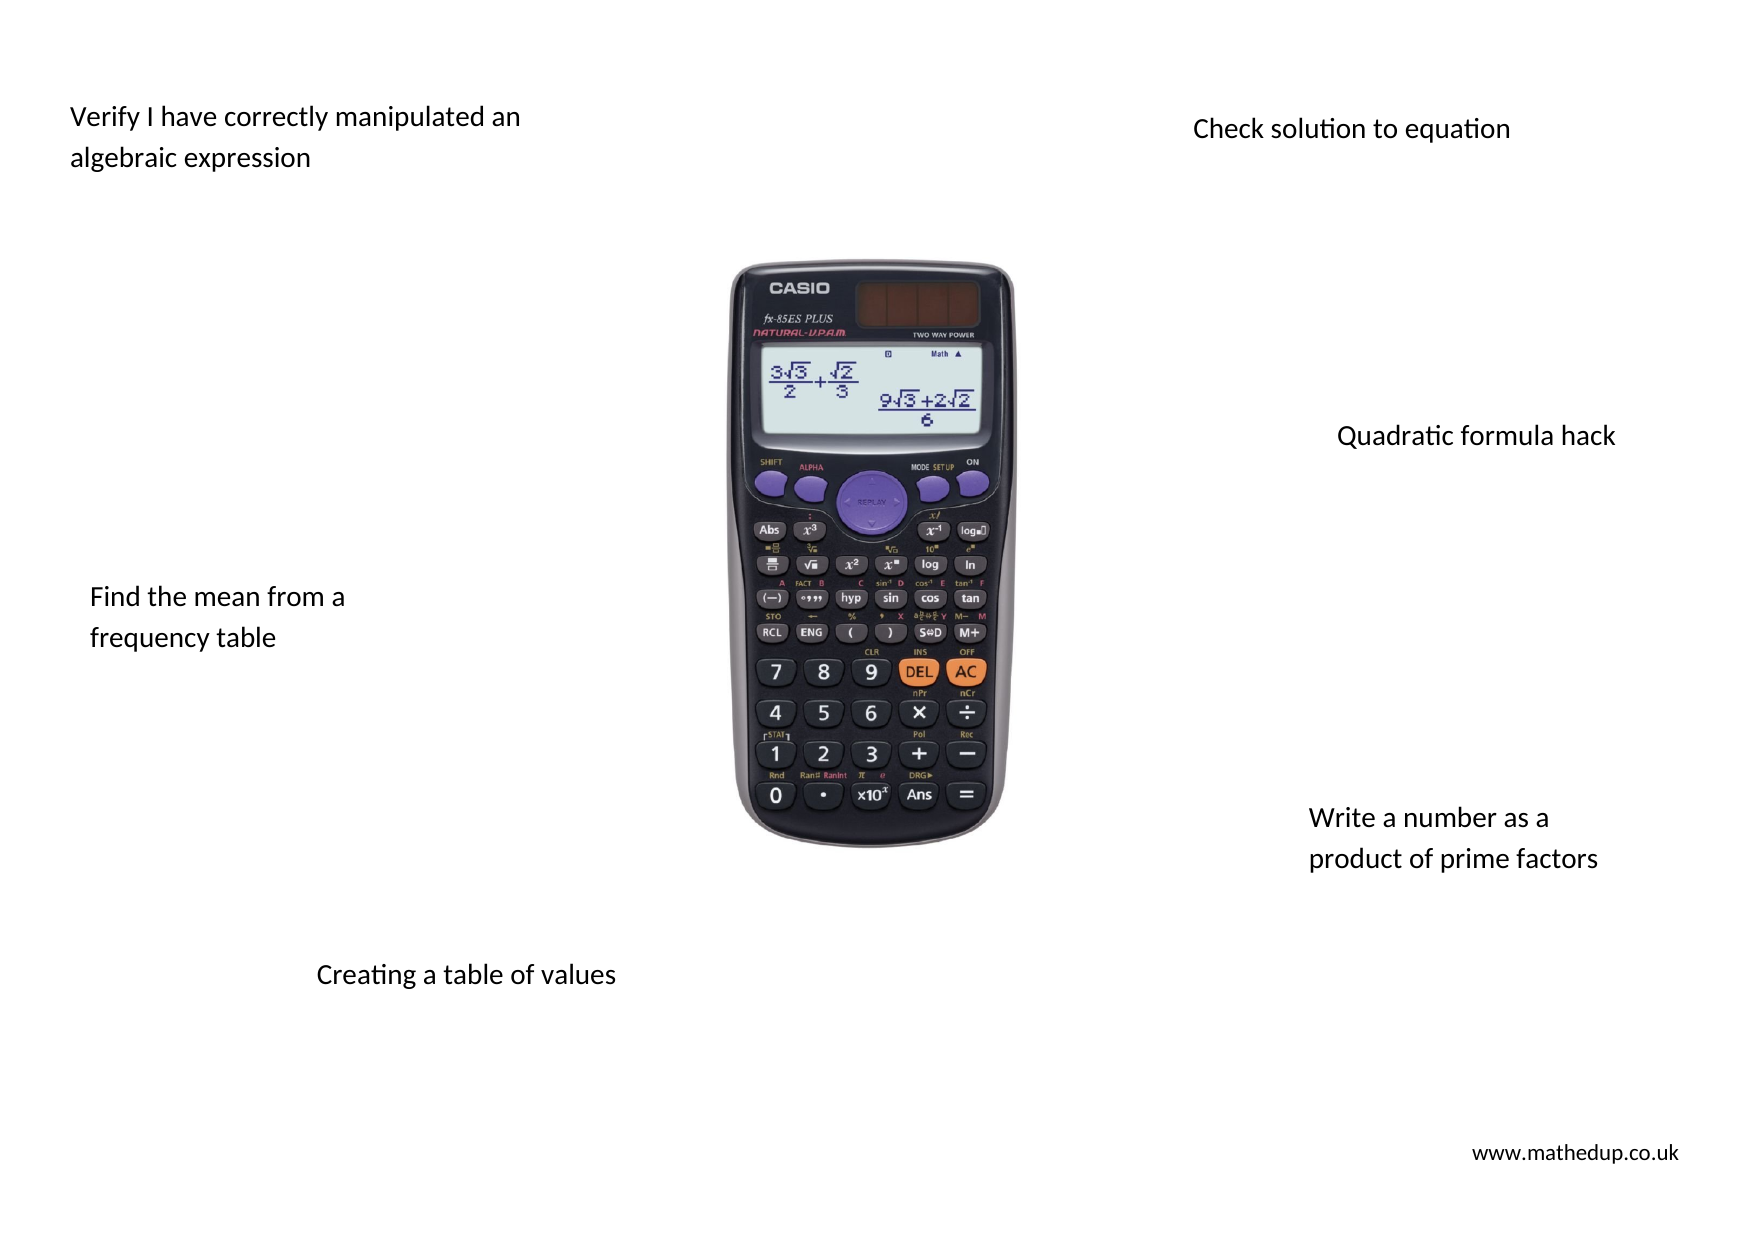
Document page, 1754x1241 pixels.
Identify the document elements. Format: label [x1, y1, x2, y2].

picture [723, 257, 1024, 854]
